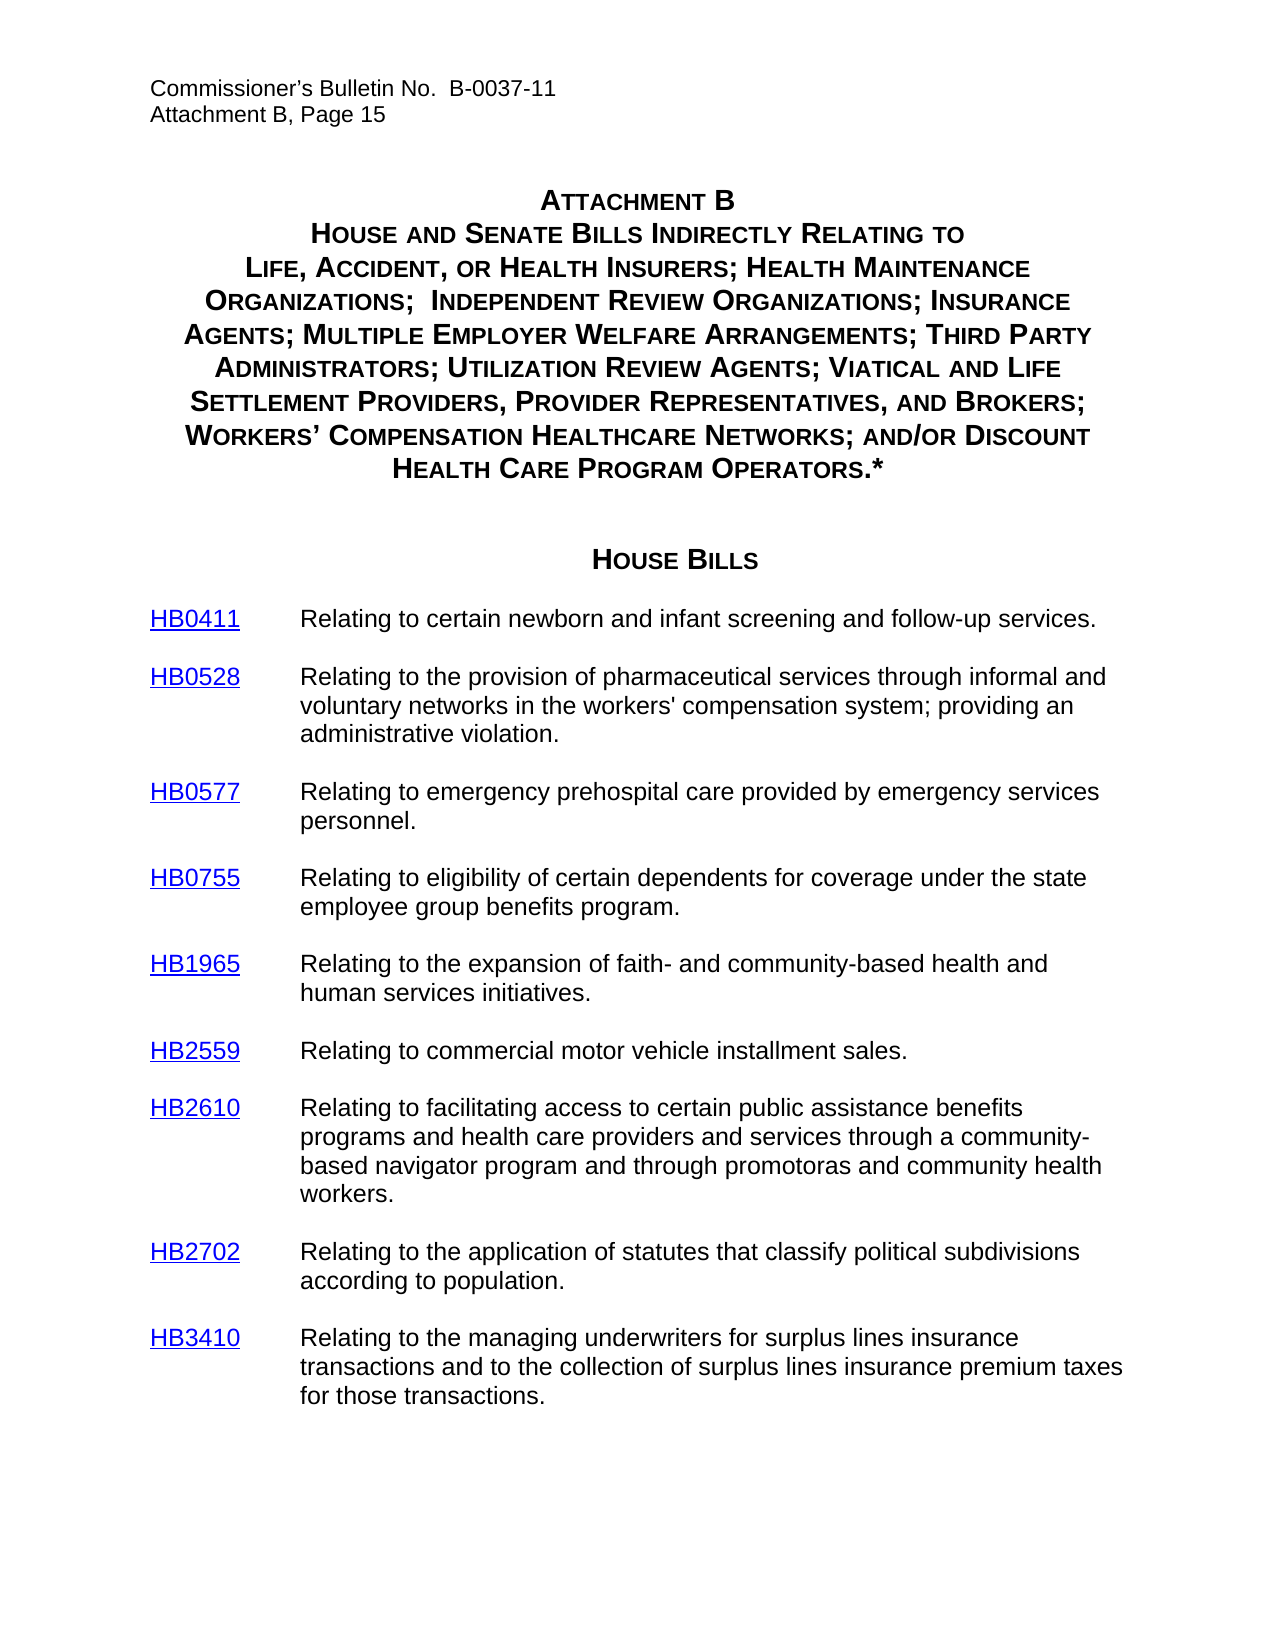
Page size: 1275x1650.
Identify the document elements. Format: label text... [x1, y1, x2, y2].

subtitle House Bills [225, 542, 1125, 576]
text HB3410 Relating to the managing underwriters for surplus lines insurance transactions and to the collection of surplus lines insurance premium taxes for those transactions. [150, 1323, 1125, 1409]
text HB0755 Relating to eligibility of certain dependents for coverage under the state employee group benefits program. [150, 863, 1125, 921]
text HB2559 Relating to commercial motor vehicle installment sales. [150, 1036, 1125, 1064]
subtitle Attachment B House and Senate Bills Indirectly Relating to [150, 183, 1125, 250]
text HB0411 Relating to certain newborn and infant screening and follow-up services. [150, 604, 1125, 633]
subtitle Life, Accident, or Health Insurers; Health Maintenance Organizations; Independent Review Organizations; Insurance Agents; Multiple Employer Welfare Arrangements; Third Party Administrators; Utilization Review Agents; Viatical and Life Settlement Providers, Provider Representatives, and Brokers; Workers’ Compensation Healthcare Networks; and/or Discount Health Care Program Operators.* [150, 250, 1125, 485]
text HB2702 Relating to the application of statutes that classify political subdivisions according to population. [150, 1237, 1125, 1294]
text HB2610 Relating to facilitating access to certain public assistance benefits programs and health care providers and services through a community-based navigator program and through promotoras and community health workers. [150, 1093, 1125, 1208]
text HB0528 Relating to the provision of pharmaceutical services through informal and voluntary networks in the workers' compensation system; providing an administrative violation. [150, 662, 1125, 748]
text HB0577 Relating to emergency prehospital care provided by emergency services personnel. [150, 777, 1125, 834]
text HB1965 Relating to the expansion of faith- and community-based health and human services initiatives. [150, 949, 1125, 1007]
